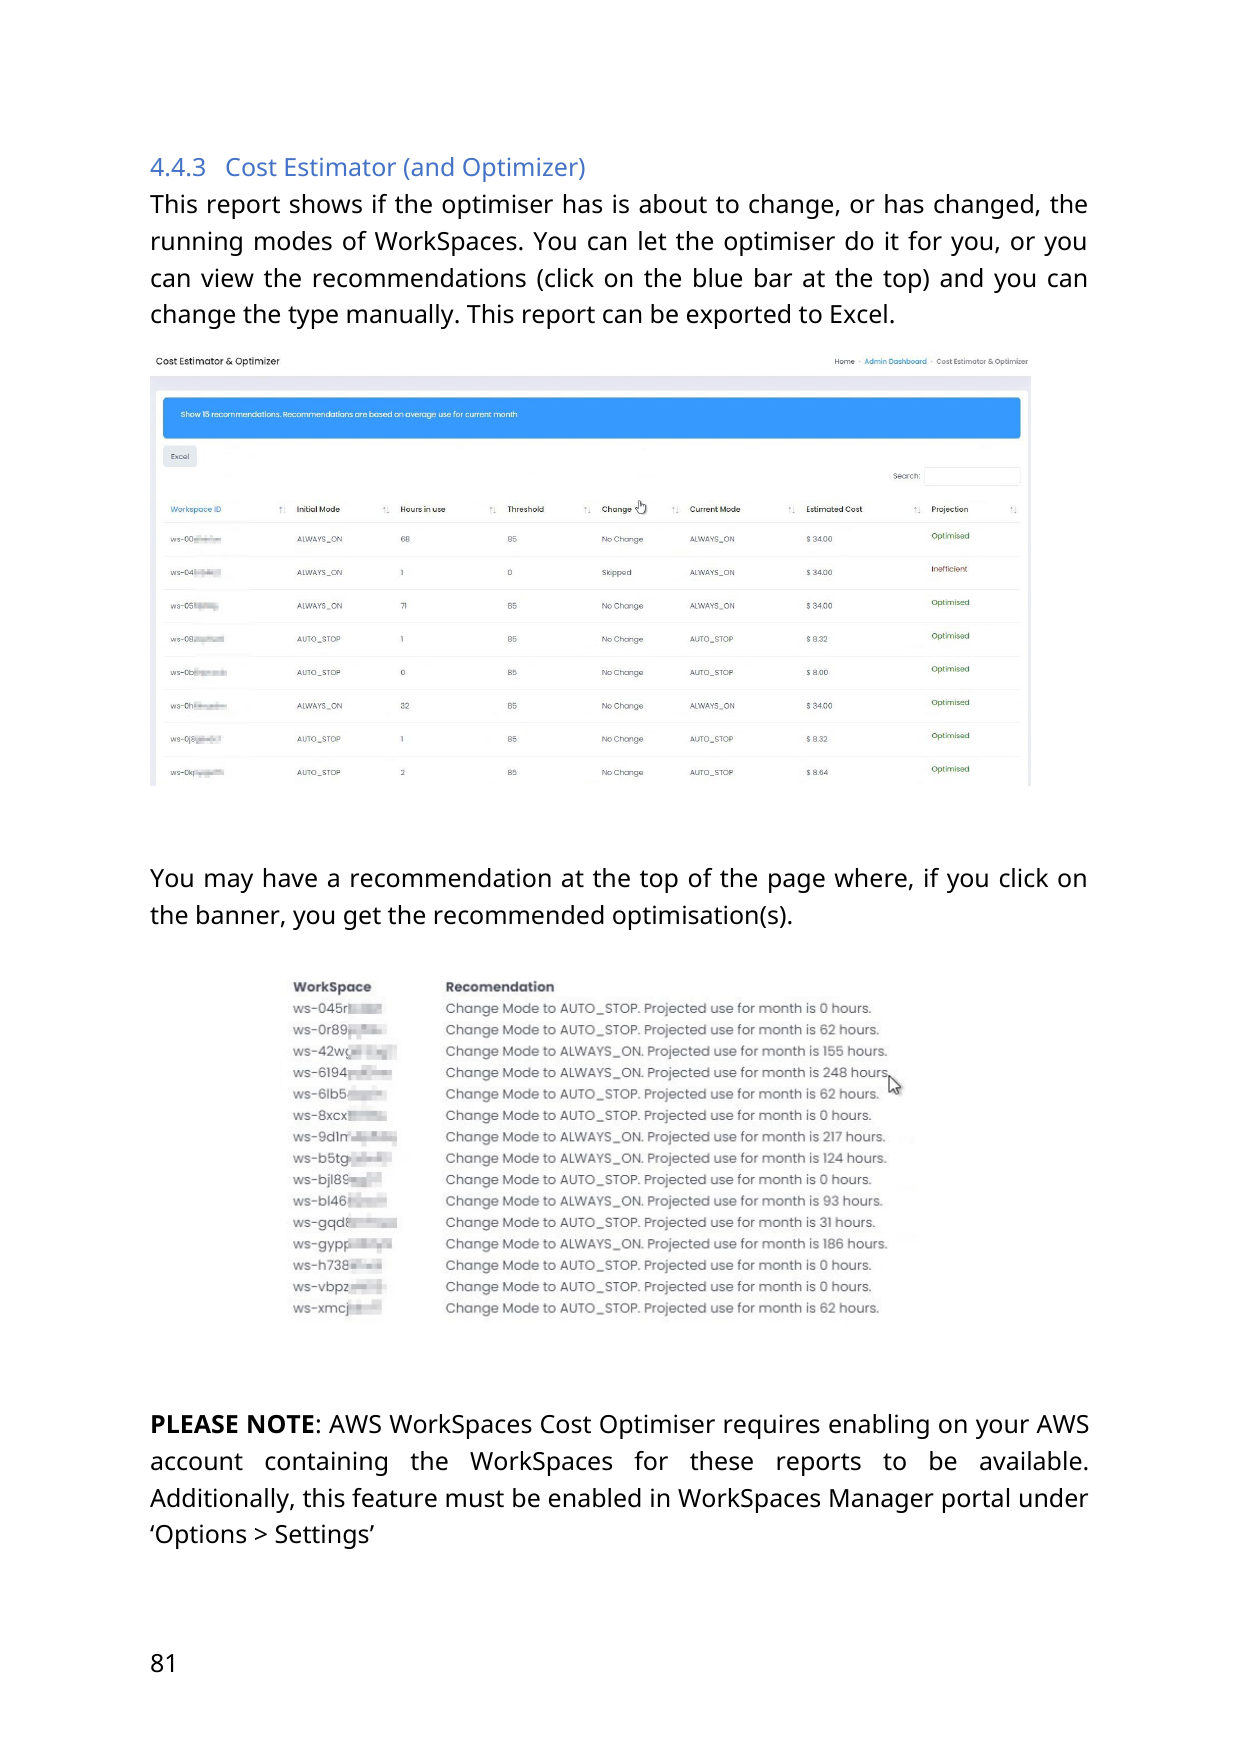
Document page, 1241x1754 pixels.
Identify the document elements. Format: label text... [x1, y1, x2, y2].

picture [279, 964, 918, 1332]
picture [150, 347, 1031, 786]
text This report shows if the optimiser has is about to change, or has changed, the running modes of WorkSpaces. You can let the optimiser do it for you, or you can view the recommendations (click on the blue bar at the top) and you can change the type manually. This report can be exported to Excel. [150, 187, 1090, 331]
text You may have a recommendation at the top of the page where, if you click on the banner, you get the recommended optimisation(s). [150, 861, 1090, 932]
text 4.4.3 Cost Estimator (and Optimizer) [150, 150, 1090, 184]
text PLEASE NOTE: AWS WorkSpaces Cost Optimiser requires enabling on your AWS account containing the WorkSpaces for these reports to be available. Additionally, this feature must be enabled in WorkSpaces Manager portal under ‘Options > Settings’ [150, 1407, 1090, 1551]
